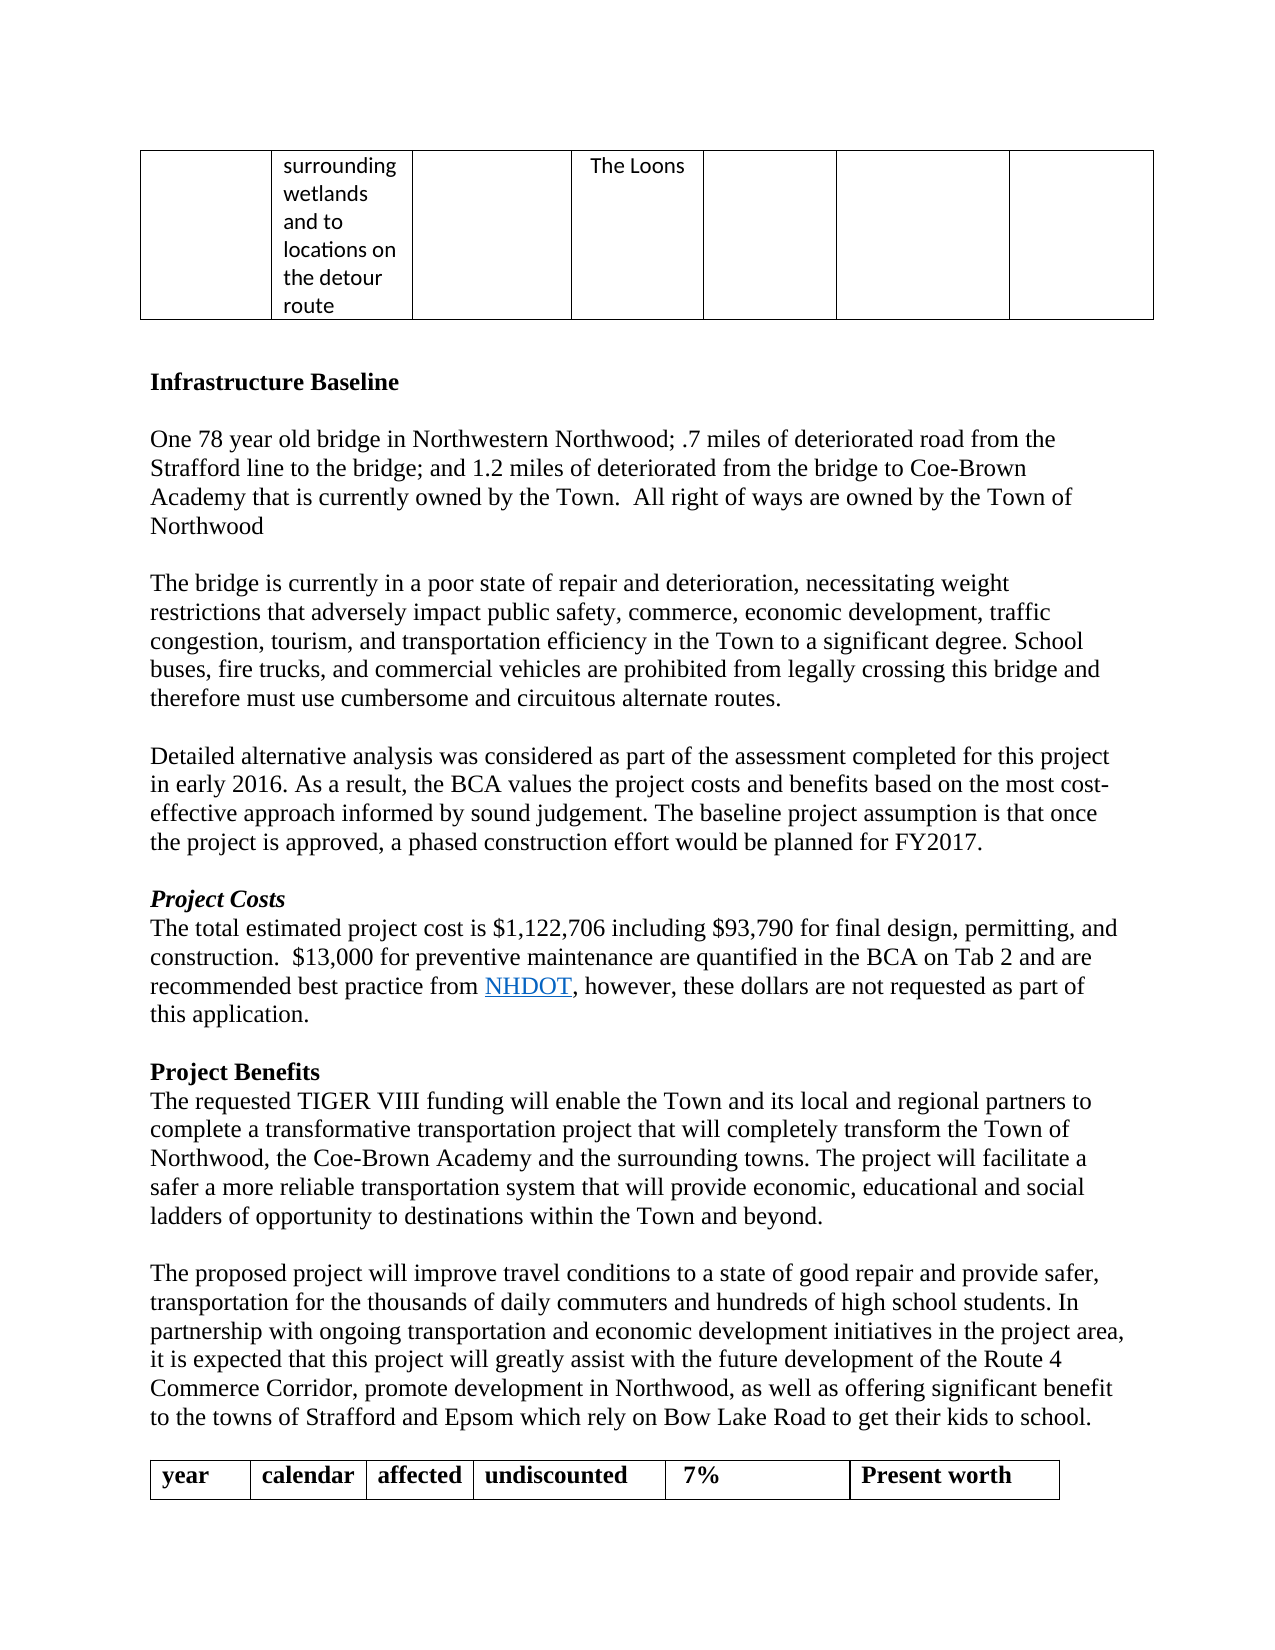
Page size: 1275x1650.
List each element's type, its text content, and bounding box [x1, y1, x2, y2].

text Detailed alternative analysis was considered as part of the assessment completed for this project in early 2016. As a result, the BCA values the project costs and benefits based on the most cost-effective approach informed by sound judgement. The baseline project assumption is that once the project is approved, a phased construction effort would be planned for FY2017. [150, 741, 1125, 856]
text The bridge is currently in a poor state of repair and deterioration, necessitating weight restrictions that adversely impact public safety, commerce, economic development, traffic congestion, tourism, and transportation efficiency in the Town to a significant degree. School buses, fire trucks, and commercial vehicles are prohibited from legally crossing this bridge and therefore must use cumbersome and circuitous alternate routes. [150, 568, 1125, 712]
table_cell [141, 151, 271, 319]
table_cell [272, 151, 412, 319]
text The total estimated project cost is $1,122,706 including $93,790 for final design, permitting, and construction. $13,000 for preventive maintenance are quantified in the BCA on Tab 2 and are recommended best practice from NHDOT, however, these dollars are not requested as part of this application. [150, 913, 1125, 1028]
text The requested TIGER VIII funding will enable the Town and its local and regional partners to complete a transformative transportation project that will completely transform the Town of Northwood, the Coe-Brown Academy and the surrounding towns. The project will facilitate a safer a more reliable transportation system that will provide economic, educational and social ladders of opportunity to destinations within the Town and beyond. [150, 1086, 1125, 1229]
table_header year [151, 1461, 250, 1499]
text Project Benefits [150, 1057, 1125, 1086]
table_header 7% discounted rate [666, 1461, 849, 1499]
text Project Costs [150, 884, 1125, 913]
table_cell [413, 151, 571, 319]
text One 78 year old bridge in Northwestern Northwood; .7 miles of deteriorated road from the Strafford line to the bridge; and 1.2 miles of deteriorated from the bridge to Coe-Brown Academy that is currently owned by the Town. All right of ways are owned by the Town of Northwood [150, 424, 1125, 539]
table_header calendar year [251, 1461, 366, 1499]
text The proposed project will improve travel conditions to a state of good repair and provide safer, transportation for the thousands of daily commuters and hundreds of high school students. In partnership with ongoing transportation and economic development initiatives in the project area, it is expected that this project will greatly assist with the future development of the Route 4 Commerce Corridor, promote development in Northwood, as well as offering significant benefit to the towns of Strafford and Epsom which rely on Bow Lake Road to get their kids to school. [150, 1258, 1125, 1431]
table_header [474, 1461, 665, 1499]
text Infrastructure Baseline [150, 367, 1125, 396]
table_header affected drivers [367, 1461, 473, 1499]
table_header Present worth @7% [851, 1461, 1059, 1499]
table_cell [1010, 151, 1153, 319]
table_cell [572, 151, 703, 319]
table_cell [837, 151, 1009, 319]
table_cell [704, 151, 836, 319]
